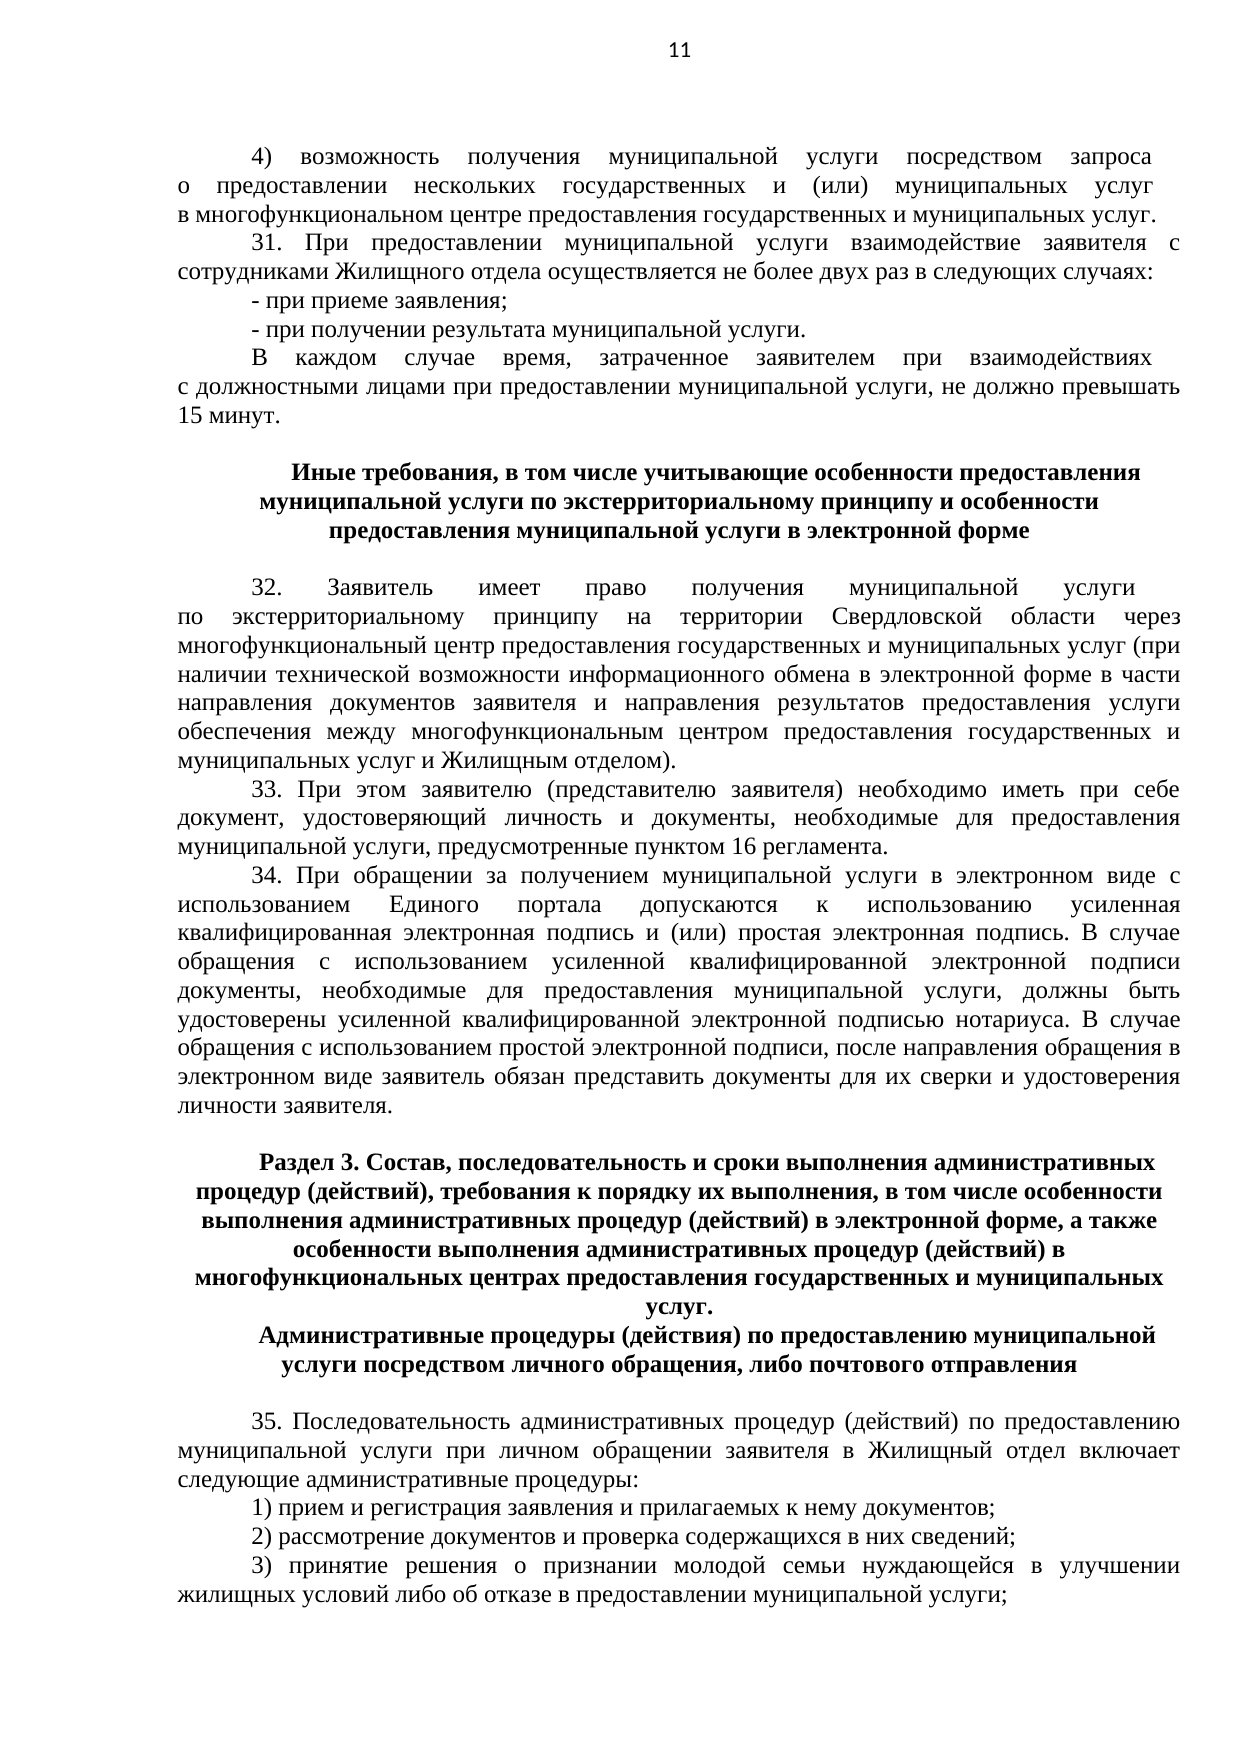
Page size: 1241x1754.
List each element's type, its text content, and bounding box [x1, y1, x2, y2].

text Иные требования, в том числе учитывающие особенности предоставления муниципальной услуги по экстерриториальному принципу и особенности предоставления муниципальной услуги в электронной форме [177, 457, 1181, 544]
text 35. Последовательность административных процедур (действий) по предоставлению муниципальной услуги при личном обращении заявителя в Жилищный отдел включает следующие административные процедуры: [177, 1406, 1181, 1492]
text 3) принятие решения о признании молодой семьи нуждающейся в улучшении жилищных условий либо об отказе в предоставлении муниципальной услуги; [177, 1550, 1181, 1607]
text 2) рассмотрение документов и проверка содержащихся в них сведений; [177, 1521, 1181, 1550]
text 32. Заявитель имеет право получения муниципальной услуги по экстерриториальному принципу на территории Свердловской области через многофункциональный центр предоставления государственных и муниципальных услуг (при наличии технической возможности информационного обмена в электронной форме в части направления документов заявителя и направления результатов предоставления услуги обеспечения между многофункциональным центром предоставления государственных и муниципальных услуг и Жилищным отделом). [177, 572, 1181, 774]
text Административные процедуры (действия) по предоставлению муниципальной услуги посредством личного обращения, либо почтового отправления [177, 1320, 1181, 1377]
text В каждом случае время, затраченное заявителем при взаимодействиях с должностными лицами при предоставлении муниципальной услуги, не должно превышать 15 минут. [177, 342, 1181, 429]
text 31. При предоставлении муниципальной услуги взаимодействие заявителя с сотрудниками Жилищного отдела осуществляется не более двух раз в следующих случаях: [177, 227, 1181, 285]
text - при получении результата муниципальной услуги. [177, 314, 1181, 342]
text 34. При обращении за получением муниципальной услуги в электронном виде с использованием Единого портала допускаются к использованию усиленная квалифицированная электронная подпись и (или) простая электронная подпись. В случае обращения с использованием усиленной квалифицированной электронной подписи документы, необходимые для предоставления муниципальной услуги, должны быть удостоверены усиленной квалифицированной электронной подписью нотариуса. В случае обращения с использованием простой электронной подписи, после направления обращения в электронном виде заявитель обязан представить документы для их сверки и удостоверения личности заявителя. [177, 860, 1181, 1119]
text Раздел 3. Состав, последовательность и сроки выполнения административных процедур (действий), требования к порядку их выполнения, в том числе особенности выполнения административных процедур (действий) в электронной форме, а также особенности выполнения административных процедур (действий) в многофункциональных центрах предоставления государственных и муниципальных услуг. [177, 1147, 1181, 1320]
text - при приеме заявления; [177, 285, 1181, 314]
text 1) прием и регистрация заявления и прилагаемых к нему документов; [177, 1492, 1181, 1521]
text 33. При этом заявителю (представителю заявителя) необходимо иметь при себе документ, удостоверяющий личность и документы, необходимые для предоставления муниципальной услуги, предусмотренные пунктом 16 регламента. [177, 774, 1181, 860]
text 4) возможность получения муниципальной услуги посредством запроса о предоставлении нескольких государственных и (или) муниципальных услуг в многофункциональном центре предоставления государственных и муниципальных услуг. [177, 141, 1181, 227]
